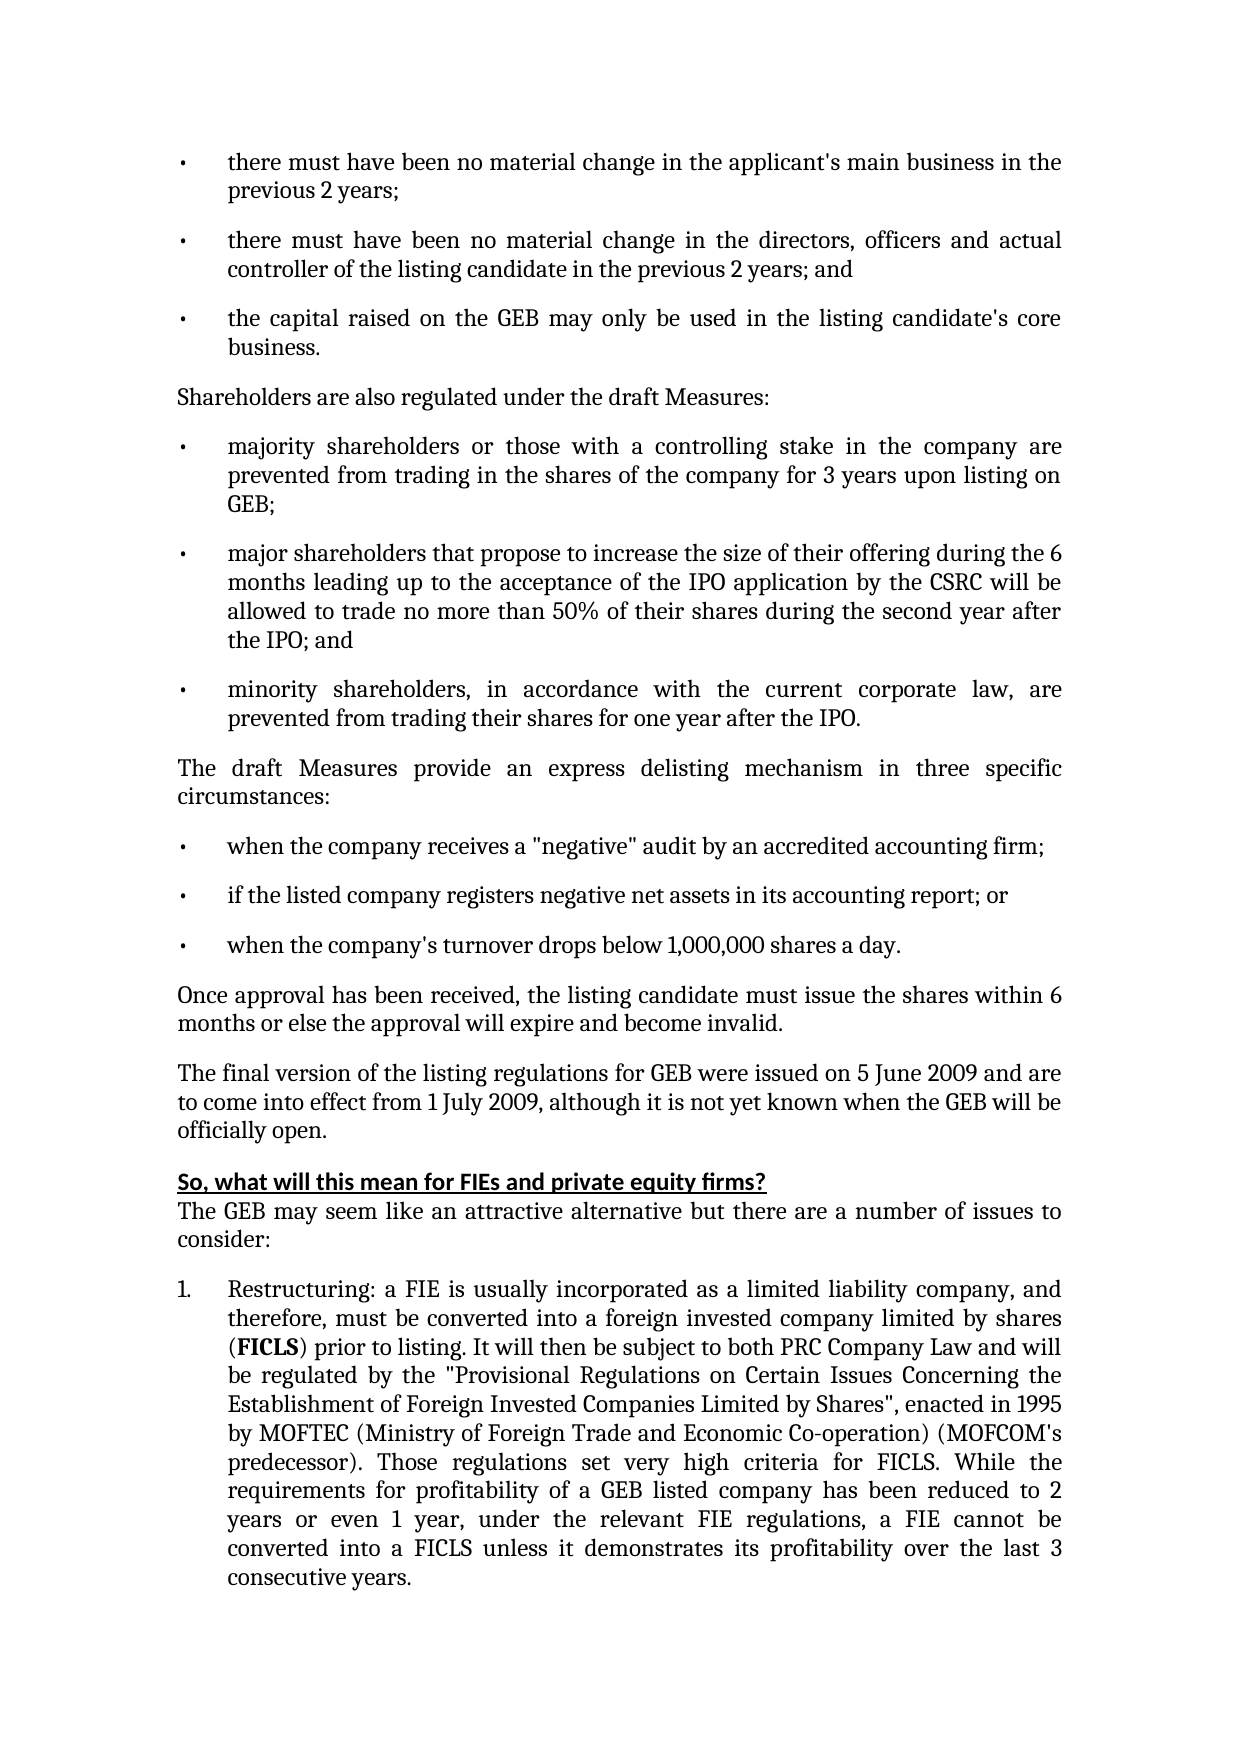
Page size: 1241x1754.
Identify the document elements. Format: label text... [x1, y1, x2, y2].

text The draft Measures provide an express delisting mechanism in three specific circumstances: [177, 753, 1063, 811]
text The GEB may seem like an attractive alternative but there are a number of issues to consider: [177, 1197, 1063, 1254]
list there must have been no material change in the directors, officers and actual controller of the listing candidate in the previous 2 years; and [177, 226, 1063, 283]
text The final version of the listing regulations for GEB were issued on 5 June 2009 and are to come into effect from 1 July 2009, although it is not yet known when the GEB will be officially open. [177, 1059, 1063, 1145]
text Shareholders are also regulated under the draft Measures: [177, 383, 1063, 411]
list minority shareholders, in accordance with the current corporate law, are prevented from trading their shares for one year after the IPO. [177, 675, 1063, 733]
list major shareholders that propose to increase the size of their offering during the 6 months leading up to the acceptance of the IPO application by the CSRC will be allowed to trade no more than 50% of their shares during the second year after the IPO; and [177, 539, 1063, 654]
subtitle So, what will this mean for FIEs and private equity firms? [177, 1166, 1063, 1197]
list when the company's turnover drops below 1,000,000 shares a day. [177, 931, 1063, 960]
list majority shareholders or those with a controlling stake in the company are prevented from trading in the shares of the company for 3 years upon listing on GEB; [177, 432, 1063, 518]
list Restructuring: a FIE is usually incorporated as a limited liability company, and therefore, must be converted into a foreign invested company limited by shares (FICLS) prior to listing. It will then be subject to both PRC Company Law and will be regulated by the "Provisional Regulations on Certain Issues Concerning the Establishment of Foreign Invested Companies Limited by Shares", enacted in 1995 by MOFTEC (Ministry of Foreign Trade and Economic Co-operation) (MOFCOM's predecessor). Those regulations set very high criteria for FICLS. While the requirements for profitability of a GEB listed company has been reduced to 2 years or even 1 year, under the relevant FIE regulations, a FIE cannot be converted into a FICLS unless it demonstrates its profitability over the last 3 consecutive years. [177, 1275, 1063, 1591]
text Once approval has been received, the listing candidate must issue the shares within 6 months or else the approval will expire and become invalid. [177, 981, 1063, 1038]
list the capital raised on the GEB may only be used in the listing candidate's core business. [177, 304, 1063, 362]
list when the company receives a "negative" audit by an accredited accounting firm; [177, 832, 1063, 861]
list there must have been no material change in the applicant's main business in the previous 2 years; [177, 148, 1063, 205]
list if the listed company registers negative net assets in its accounting report; or [177, 881, 1063, 910]
